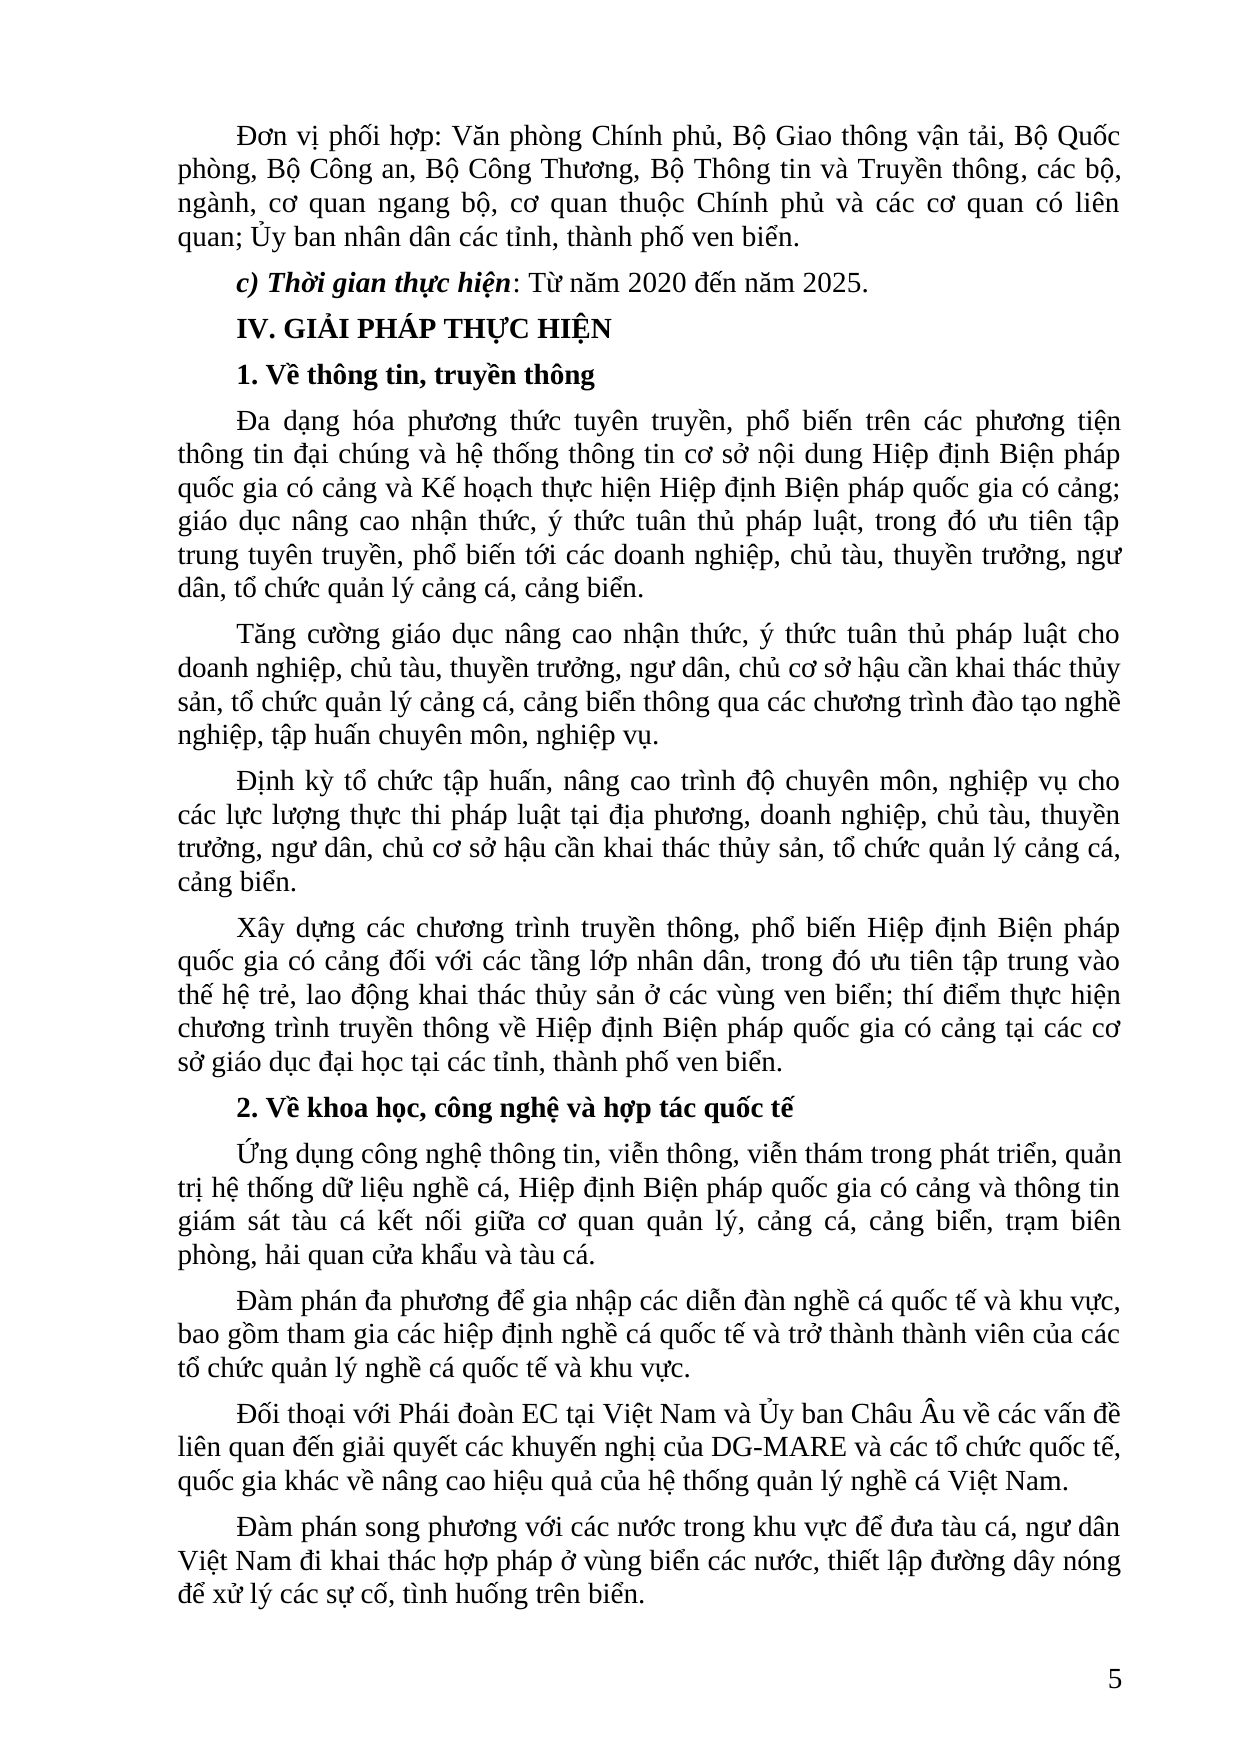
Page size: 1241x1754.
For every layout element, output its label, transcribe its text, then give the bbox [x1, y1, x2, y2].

text Ứng dụng công nghệ thông tin, viễn thông, viễn thám trong phát triển, quản trị hệ thống dữ liệu nghề cá, Hiệp định Biện pháp quốc gia có cảng và thông tin giám sát tàu cá kết nối giữa cơ quan quản lý, cảng cá, cảng biển, trạm biên phòng, hải quan cửa khẩu và tàu cá. [177, 1136, 1122, 1270]
text 2. Về khoa học, công nghệ và hợp tác quốc tế [177, 1090, 1122, 1124]
text c) Thời gian thực hiện: Từ năm 2020 đến năm 2025. [177, 265, 1122, 298]
text Đa dạng hóa phương thức tuyên truyền, phổ biến trên các phương tiện thông tin đại chúng và hệ thống thông tin cơ sở nội dung Hiệp định Biện pháp quốc gia có cảng và Kế hoạch thực hiện Hiệp định Biện pháp quốc gia có cảng; giáo dục nâng cao nhận thức, ý thức tuân thủ pháp luật, trong đó ưu tiên tập trung tuyên truyền, phổ biến tới các doanh nghiệp, chủ tàu, thuyền trưởng, ngư dân, tổ chức quản lý cảng cá, cảng biển. [177, 403, 1122, 604]
text Định kỳ tổ chức tập huấn, nâng cao trình độ chuyên môn, nghiệp vụ cho các lực lượng thực thi pháp luật tại địa phương, doanh nghiệp, chủ tàu, thuyền trưởng, ngư dân, chủ cơ sở hậu cần khai thác thủy sản, tổ chức quản lý cảng cá, cảng biển. [177, 763, 1122, 897]
text Đàm phán song phương với các nước trong khu vực để đưa tàu cá, ngư dân Việt Nam đi khai thác hợp pháp ở vùng biển các nước, thiết lập đường dây nóng để xử lý các sự cố, tình huống trên biển. [177, 1509, 1122, 1610]
text Đối thoại với Phái đoàn EC tại Việt Nam và Ủy ban Châu Âu về các vấn đề liên quan đến giải quyết các khuyến nghị của DG-MARE và các tổ chức quốc tế, quốc gia khác về nâng cao hiệu quả của hệ thống quản lý nghề cá Việt Nam. [177, 1396, 1122, 1497]
text Tăng cường giáo dục nâng cao nhận thức, ý thức tuân thủ pháp luật cho doanh nghiệp, chủ tàu, thuyền trưởng, ngư dân, chủ cơ sở hậu cần khai thác thủy sản, tổ chức quản lý cảng cá, cảng biển thông qua các chương trình đào tạo nghề nghiệp, tập huấn chuyên môn, nghiệp vụ. [177, 617, 1122, 751]
text 1. Về thông tin, truyền thông [177, 357, 1122, 390]
text Đơn vị phối hợp: Văn phòng Chính phủ, Bộ Giao thông vận tải, Bộ Quốc phòng, Bộ Công an, Bộ Công Thương, Bộ Thông tin và Truyền thông, các bộ, ngành, cơ quan ngang bộ, cơ quan thuộc Chính phủ và các cơ quan có liên quan; Ủy ban nhân dân các tỉnh, thành phố ven biển. [177, 118, 1122, 252]
text Xây dựng các chương trình truyền thông, phổ biến Hiệp định Biện pháp quốc gia có cảng đối với các tầng lớp nhân dân, trong đó ưu tiên tập trung vào thế hệ trẻ, lao động khai thác thủy sản ở các vùng ven biển; thí điểm thực hiện chương trình truyền thông về Hiệp định Biện pháp quốc gia có cảng tại các cơ sở giáo dục đại học tại các tỉnh, thành phố ven biển. [177, 910, 1122, 1078]
text Đàm phán đa phương để gia nhập các diễn đàn nghề cá quốc tế và khu vực, bao gồm tham gia các hiệp định nghề cá quốc tế và trở thành thành viên của các tổ chức quản lý nghề cá quốc tế và khu vực. [177, 1283, 1122, 1383]
text IV. GIẢI PHÁP THỰC HIỆN [177, 311, 1122, 344]
